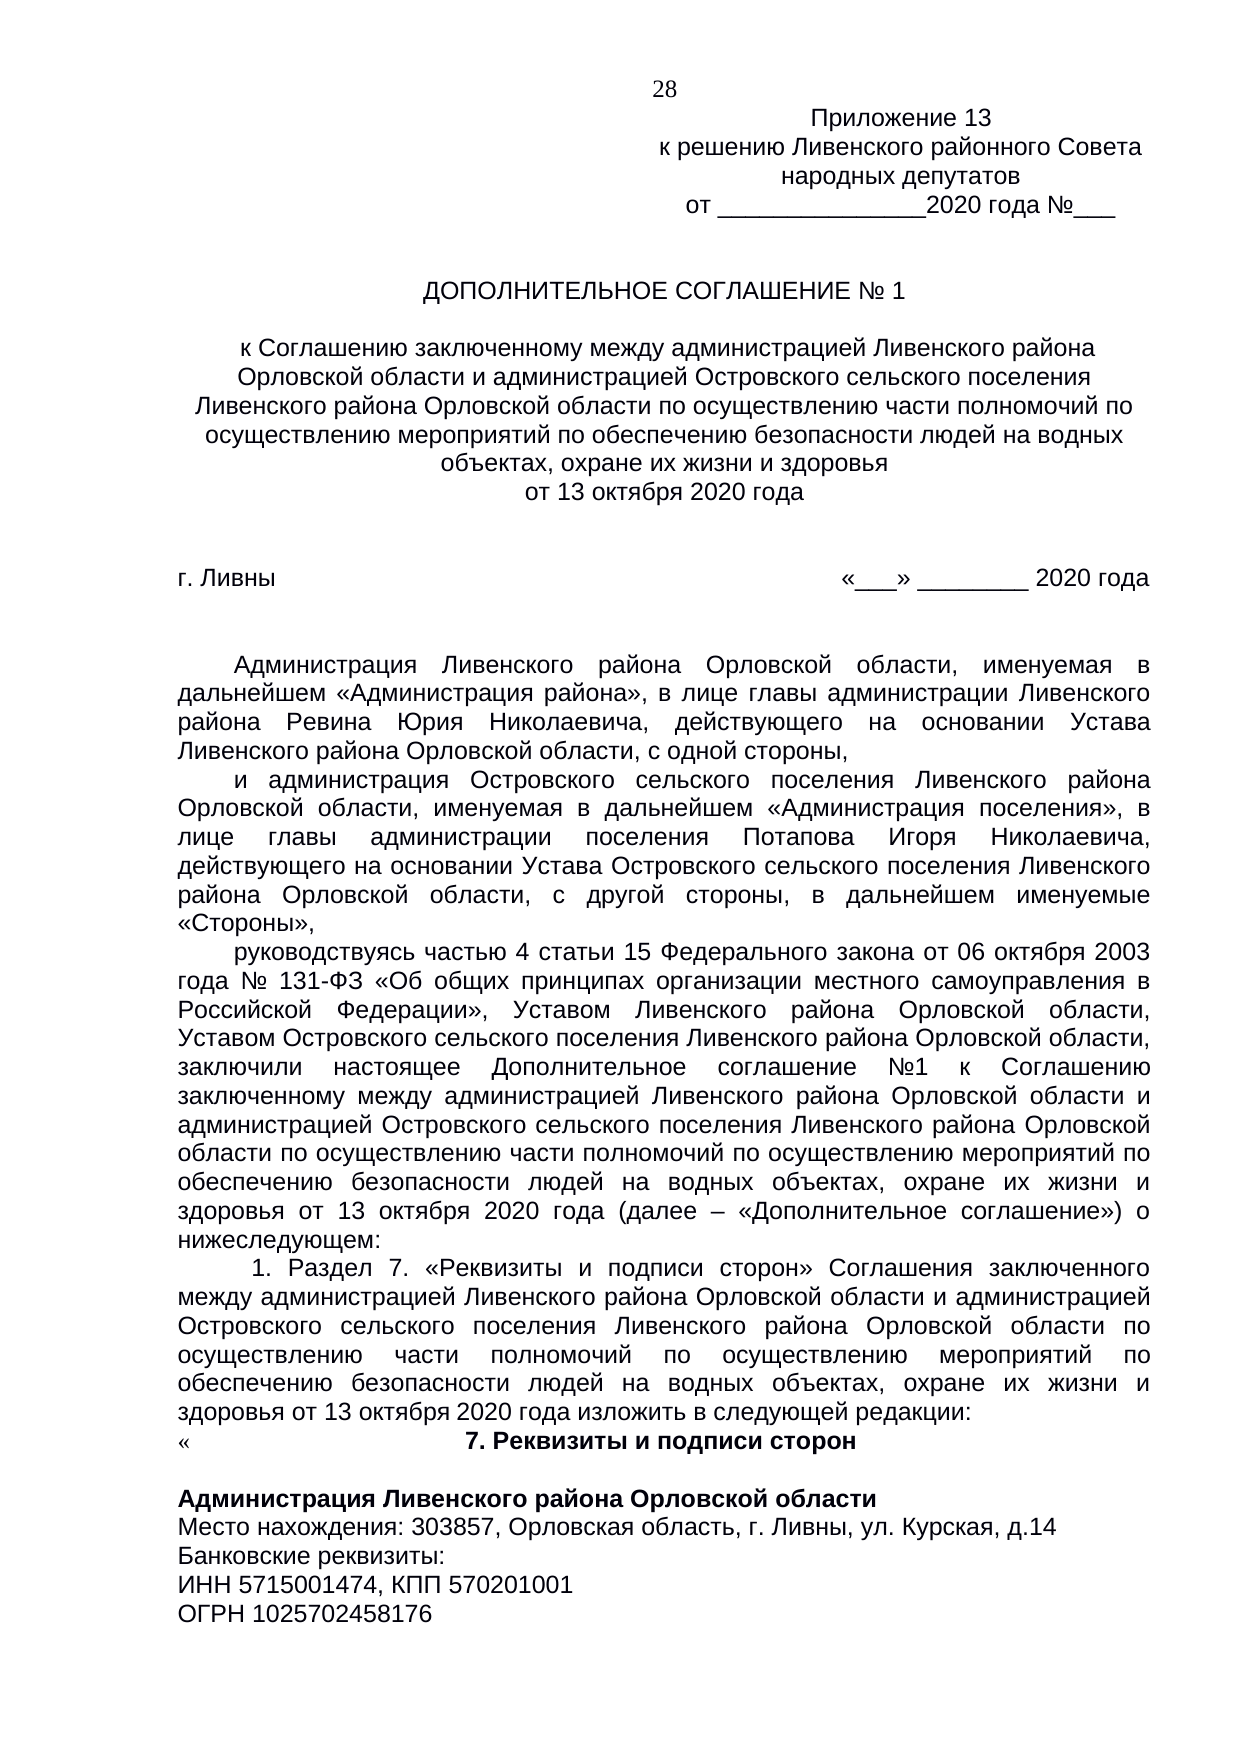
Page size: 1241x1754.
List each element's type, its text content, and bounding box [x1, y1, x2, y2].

text « 7. Реквизиты и подписи сторон [177, 1426, 1152, 1455]
text г. Ливны «___» ________ 2020 года [177, 563, 1152, 592]
text ИНН 5715001474, КПП 570201001 [177, 1570, 1152, 1598]
text от 13 октября 2020 года [177, 477, 1152, 506]
text Приложение 13 [650, 103, 1152, 132]
text Банковские реквизиты: [177, 1541, 1152, 1570]
text Место нахождения: 303857, Орловская область, г. Ливны, ул. Курская, д.14 [177, 1512, 1152, 1541]
text и администрация Островского сельского поселения Ливенского района Орловской области, именуемая в дальнейшем «Администрация поселения», в лице главы администрации поселения Потапова Игоря Николаевича, действующего на основании Устава Островского сельского поселения Ливенского района Орловской области, с другой стороны, в дальнейшем именуемые «Стороны», [177, 765, 1152, 937]
text к решению Ливенского районного Совета народных депутатов [650, 132, 1152, 190]
text руководствуясь частью 4 статьи 15 Федерального закона от 06 октября 2003 года № 131-ФЗ «Об общих принципах организации местного самоуправления в Российской Федерации», Уставом Ливенского района Орловской области, Уставом Островского сельского поселения Ливенского района Орловской области, заключили настоящее Дополнительное соглашение №1 к Соглашению заключенному между администрацией Ливенского района Орловской области и администрацией Островского сельского поселения Ливенского района Орловской области по осуществлению части полномочий по осуществлению мероприятий по обеспечению безопасности людей на водных объектах, охране их жизни и здоровья от 13 октября 2020 года (далее – «Дополнительное соглашение») о нижеследующем: [177, 937, 1152, 1253]
text Администрация Ливенского района Орловской области [177, 1483, 1152, 1512]
text к Соглашению заключенному между администрацией Ливенского района Орловской области и администрацией Островского сельского поселения Ливенского района Орловской области по осуществлению части полномочий по осуществлению мероприятий по обеспечению безопасности людей на водных объектах, охране их жизни и здоровья [177, 333, 1152, 477]
text Администрация Ливенского района Орловской области, именуемая в дальнейшем «Администрация района», в лице главы администрации Ливенского района Ревина Юрия Николаевича, действующего на основании Устава Ливенского района Орловской области, с одной стороны, [177, 650, 1152, 765]
text ДОПОЛНИТЕЛЬНОЕ Соглашение № 1 [177, 276, 1152, 305]
text от _______________2020 года №___ [650, 190, 1152, 218]
text ОГРН 1025702458176 [177, 1598, 1152, 1627]
text 1. Раздел 7. «Реквизиты и подписи сторон» Соглашения заключенного между администрацией Ливенского района Орловской области и администрацией Островского сельского поселения Ливенского района Орловской области по осуществлению части полномочий по осуществлению мероприятий по обеспечению безопасности людей на водных объектах, охране их жизни и здоровья от 13 октября 2020 года изложить в следующей редакции: [177, 1253, 1152, 1426]
